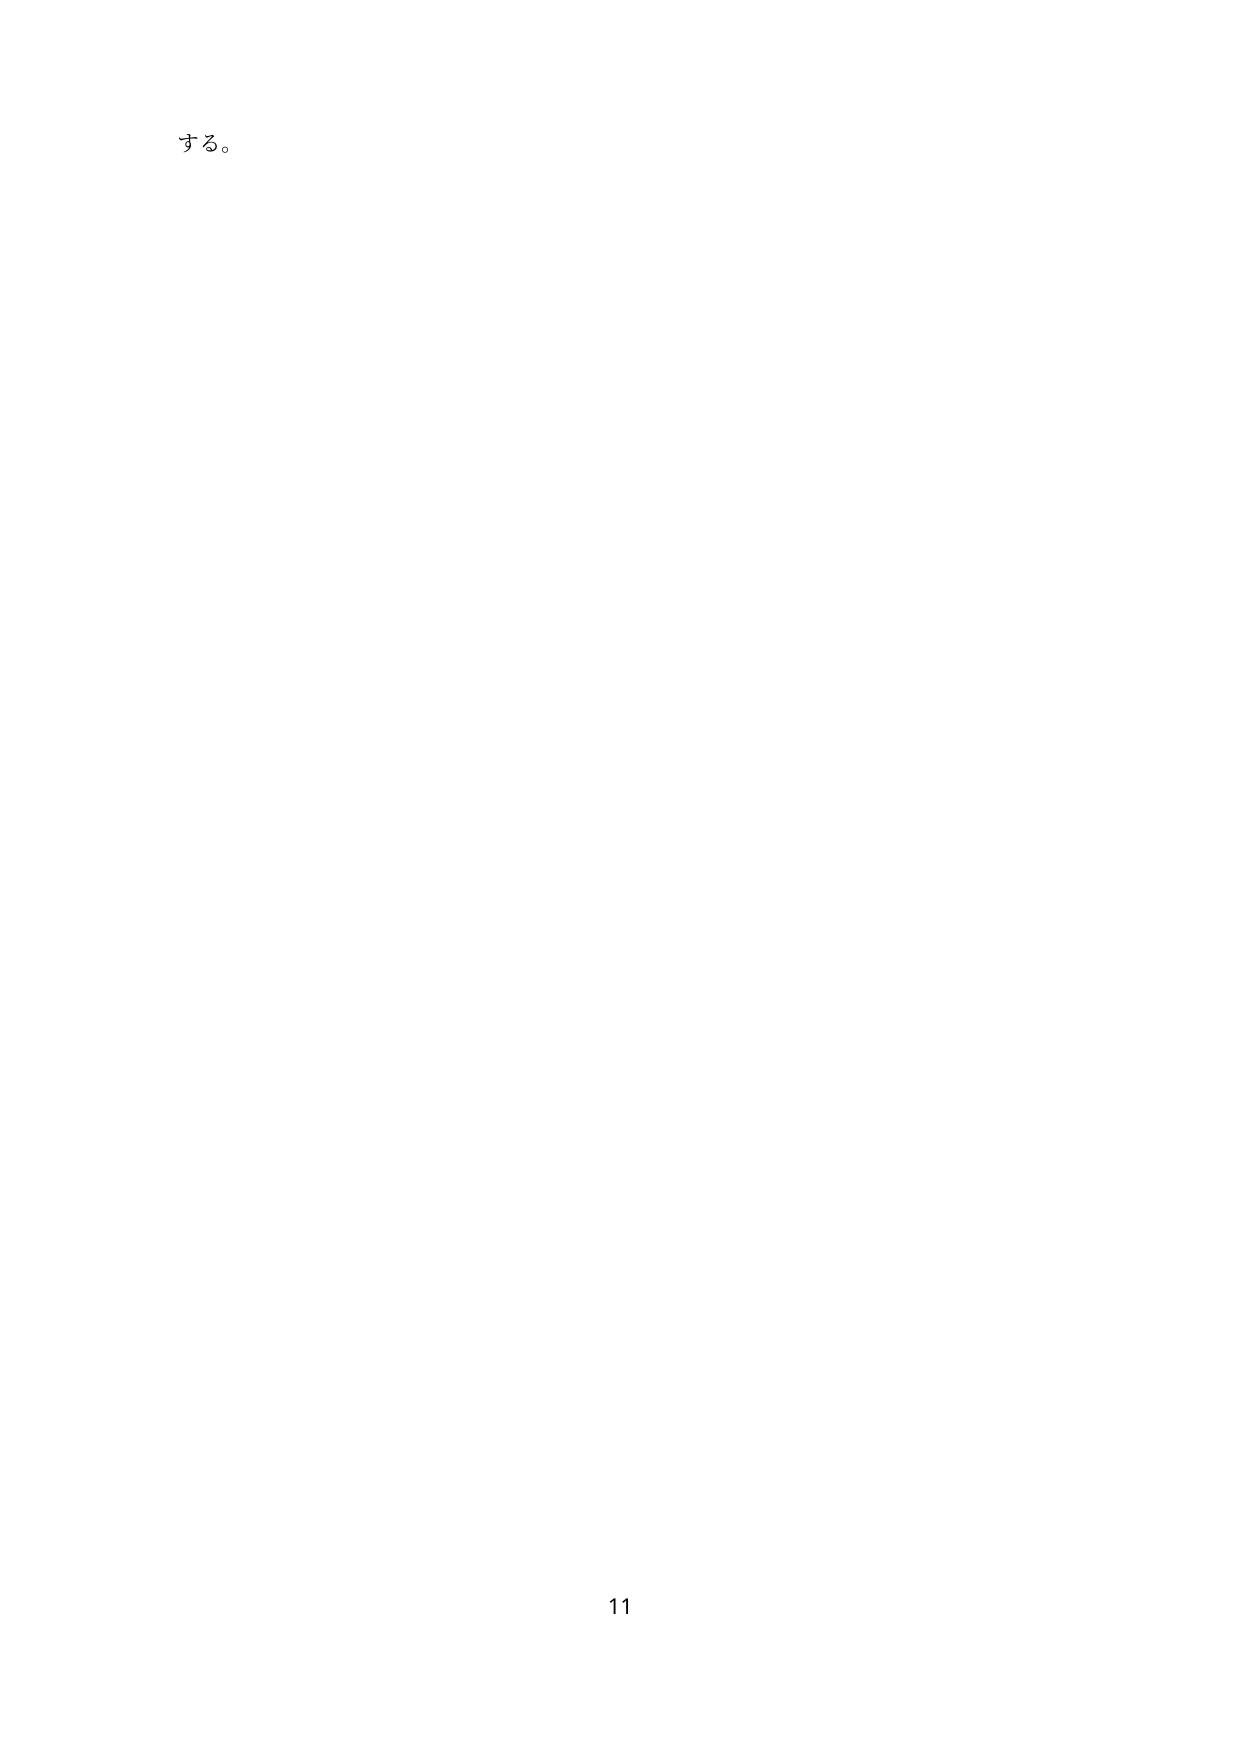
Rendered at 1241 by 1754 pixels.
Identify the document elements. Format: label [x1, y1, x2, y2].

text [118, 123, 1122, 161]
